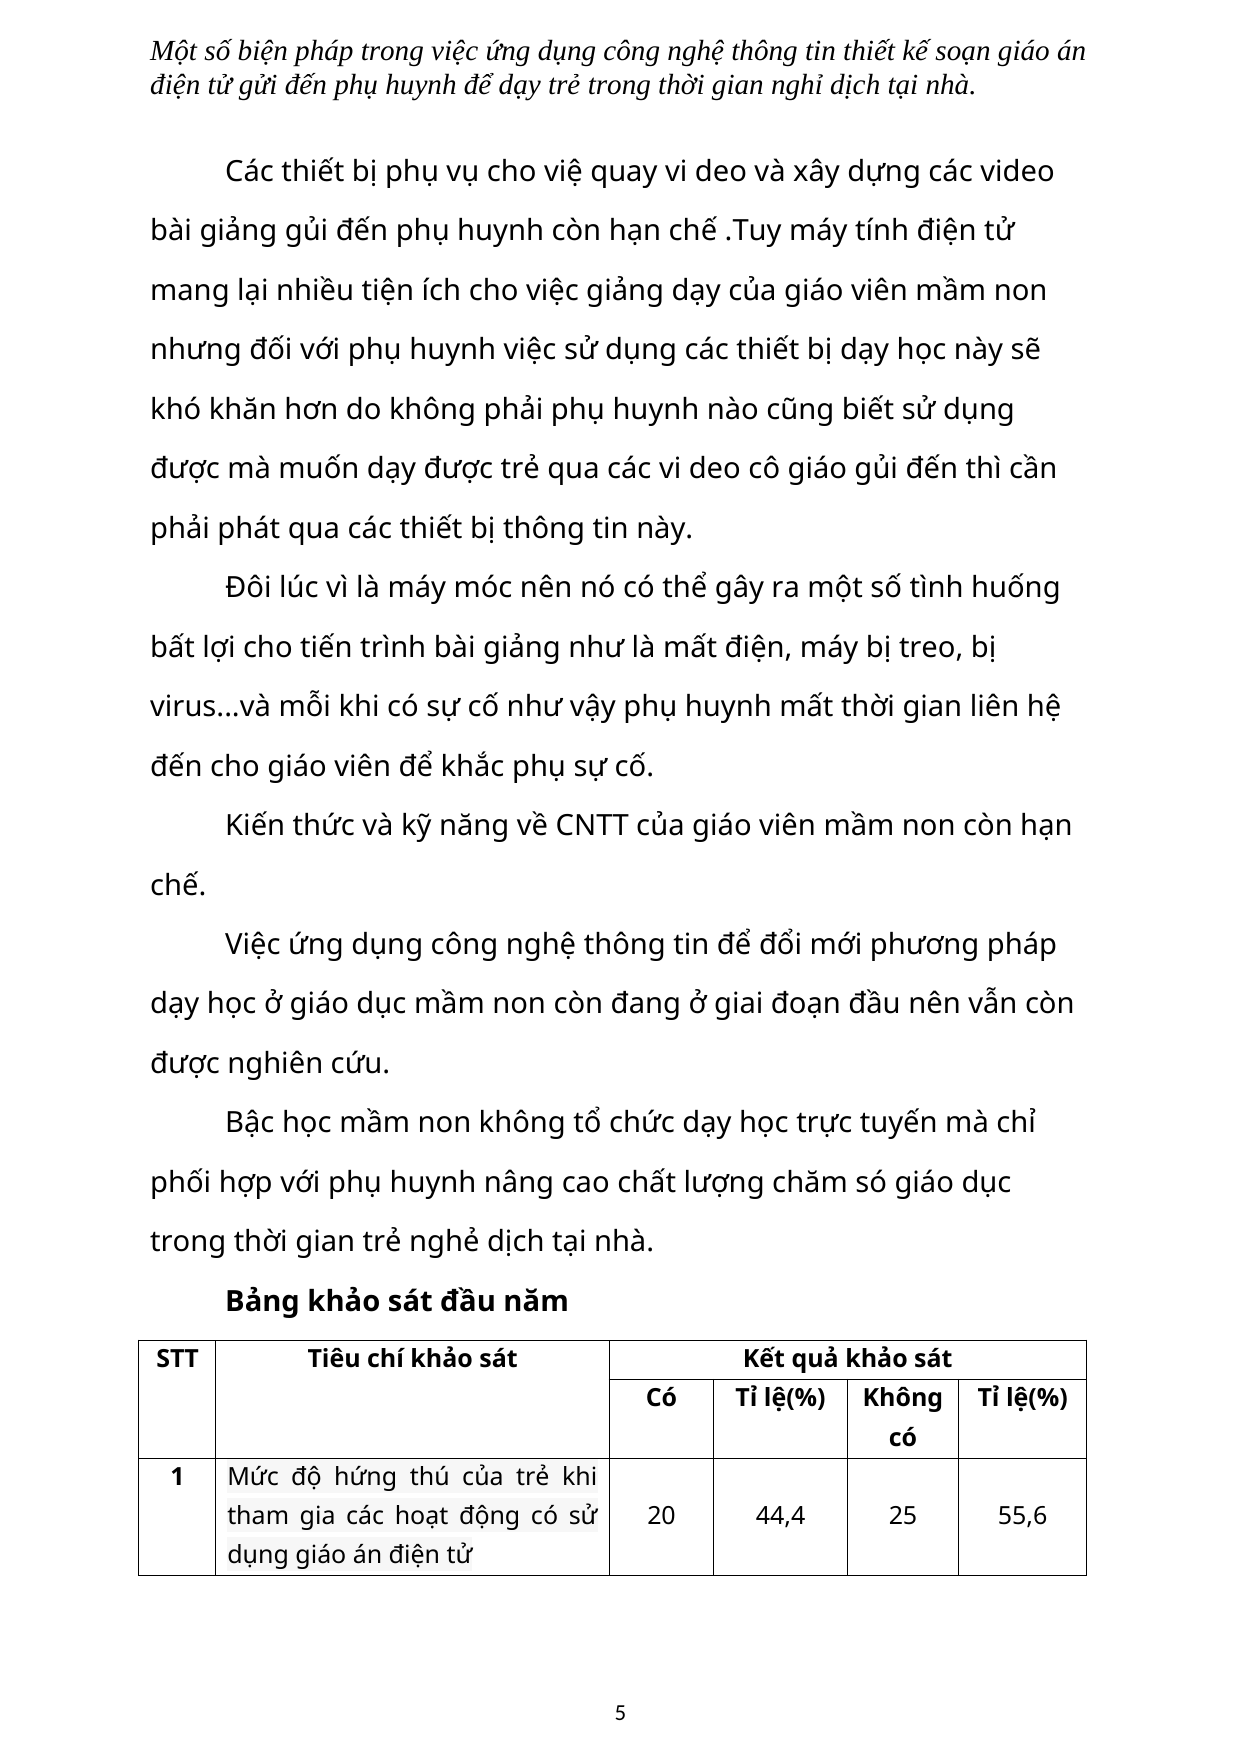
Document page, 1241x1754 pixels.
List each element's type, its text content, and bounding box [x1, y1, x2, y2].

table_cell 44,4 [714, 1459, 847, 1575]
table_header Tiêu chí khảo sát [216, 1341, 609, 1457]
text Các thiết bị phụ vụ cho việ quay vi deo và xây dựng các video bài giảng gủi đến phụ huynh còn hạn chế .Tuy máy tính điện tử mang lại nhiều tiện ích cho việc giảng dạy của giáo viên mầm non nhưng đối với phụ huynh việc sử dụng các thiết bị dạy học này sẽ khó khăn hơn do không phải phụ huynh nào cũng biết sử dụng được mà muốn dạy được trẻ qua các vi deo cô giáo gủi đến thì cần phải phát qua các thiết bị thông tin này. [150, 150, 1090, 547]
table_cell 1 [139, 1459, 215, 1575]
table_cell 55,6 [959, 1459, 1086, 1575]
table_cell Mức độ hứng thú của trẻ khi tham gia các hoạt động có sử dụng giáo án điện tử [216, 1459, 609, 1575]
text Bậc học mầm non không tổ chức dạy học trực tuyến mà chỉ phối hợp với phụ huynh nâng cao chất lượng chăm só giáo dục trong thời gian trẻ nghẻ dịch tại nhà. [150, 1102, 1090, 1260]
text Đôi lúc vì là máy móc nên nó có thể gây ra một số tình huống bất lợi cho tiến trình bài giảng như là mất điện, máy bị treo, bị virus...và mỗi khi có sự cố như vậy phụ huynh mất thời gian liên hệ đến cho giáo viên để khắc phụ sự cố. Kiến thức và kỹ năng về CNTT của giáo viên mầm non còn hạn chế. [150, 566, 1090, 903]
table_cell Có [610, 1380, 713, 1457]
table_cell 25 [848, 1459, 958, 1575]
table_header STT [139, 1341, 215, 1457]
table_cell Tỉ lệ(%) [959, 1380, 1086, 1457]
table_cell Tỉ lệ(%) [714, 1380, 847, 1457]
table_header Kết quả khảo sát [610, 1341, 1086, 1379]
text Việc ứng dụng công nghệ thông tin để đổi mới phương pháp dạy học ở giáo dục mầm non còn đang ở giai đoạn đầu nên vẫn còn được nghiên cứu. [150, 923, 1090, 1082]
table_cell Không có [848, 1380, 958, 1457]
table_cell 20 [610, 1459, 713, 1575]
text Bảng khảo sát đầu năm [150, 1280, 1090, 1320]
